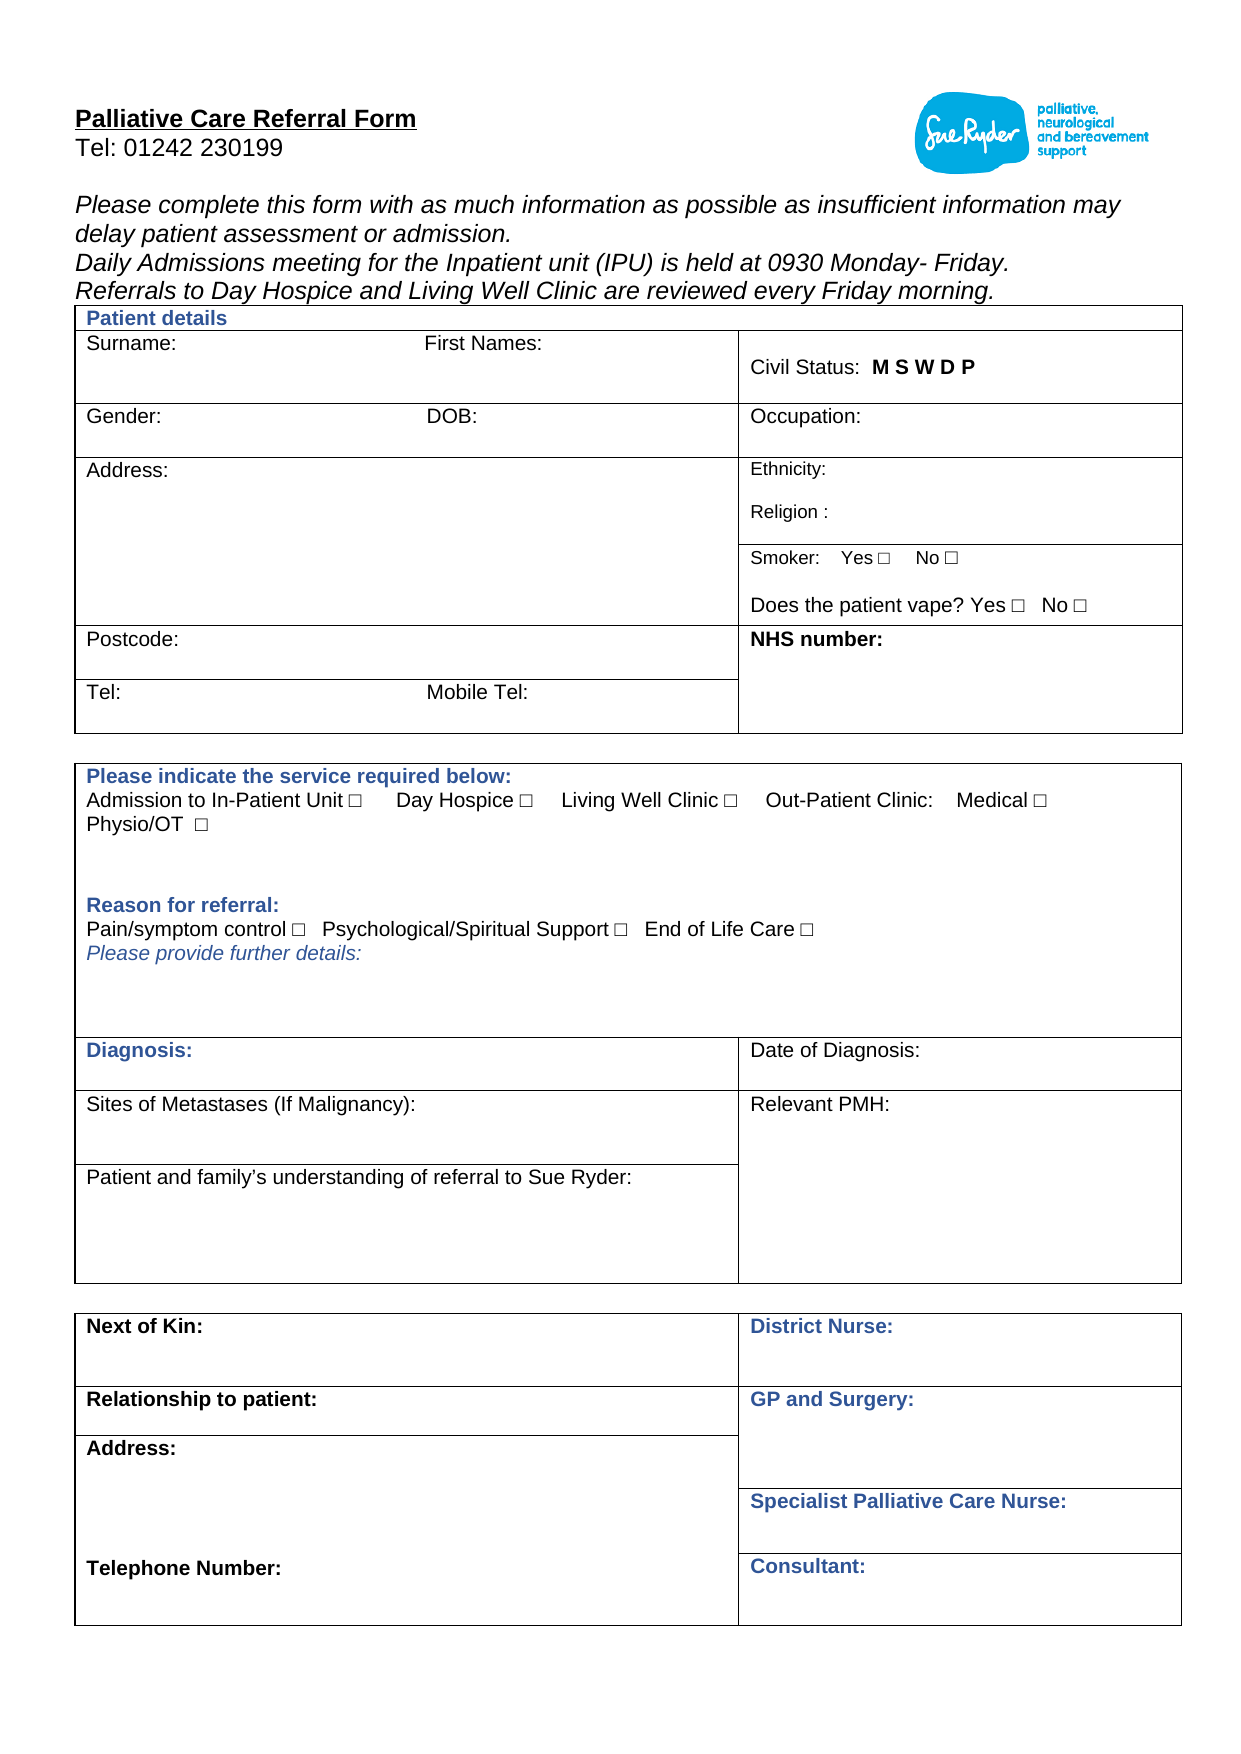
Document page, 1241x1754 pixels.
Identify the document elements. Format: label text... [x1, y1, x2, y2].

text Tel: 01242 230199 [75, 132, 897, 161]
table_cell Relationship to patient: [76, 1387, 738, 1435]
table_header Please indicate the service required below: Admission to In-Patient Unit □ Day Hospice □ Living Well Clinic □ Out-Patient Clinic: Medical □ Physio/OT □ Reason for referral: Pain/symptom control □ Psychological/Spiritual Support □ End of Life Care □ Please provide further details: [76, 764, 1181, 1037]
table_cell Diagnosis: [76, 1038, 738, 1090]
table_cell Occupation: [739, 404, 1182, 457]
table_cell Sites of Metastases (If Malignancy): [76, 1091, 738, 1164]
table_cell Tel: Mobile Tel: [76, 680, 738, 733]
text Daily Admissions meeting for the Inpatient unit (IPU) is held at 0930 Monday- Friday. [75, 247, 1165, 276]
table_cell Civil Status: M S W D P [739, 331, 1182, 403]
table_cell Ethnicity: Religion : [739, 458, 1182, 544]
picture [897, 75, 1166, 186]
table_cell Smoker: Yes □ No □ Does the patient vape? Yes □ No □ [739, 545, 1182, 625]
table_cell Address: Telephone Number: [76, 1436, 738, 1625]
table_cell Consultant: [739, 1554, 1181, 1625]
table_cell Postcode: [76, 626, 738, 679]
table_cell Specialist Palliative Care Nurse: [739, 1489, 1181, 1552]
text Referrals to Day Hospice and Living Well Clinic are reviewed every Friday morning. [75, 276, 1165, 305]
table_cell Gender: DOB: [76, 404, 738, 457]
table_header District Nurse: [739, 1314, 1181, 1386]
text Please complete this form with as much information as possible as insufficient information may delay patient assessment or admission. [75, 190, 1165, 247]
table_cell GP and Surgery: [739, 1387, 1181, 1488]
table_cell NHS number: [739, 626, 1182, 733]
table_cell Relevant PMH: [739, 1091, 1181, 1283]
table_cell Surname: First Names: [76, 331, 738, 403]
table_cell Date of Diagnosis: [739, 1038, 1181, 1090]
table_cell Patient and family’s understanding of referral to Sue Ryder: [76, 1165, 738, 1283]
table_header Patient details [76, 306, 1182, 330]
table_header Next of Kin: [76, 1314, 738, 1386]
text Palliative Care Referral Form [75, 104, 897, 132]
table_cell Address: [76, 458, 738, 625]
